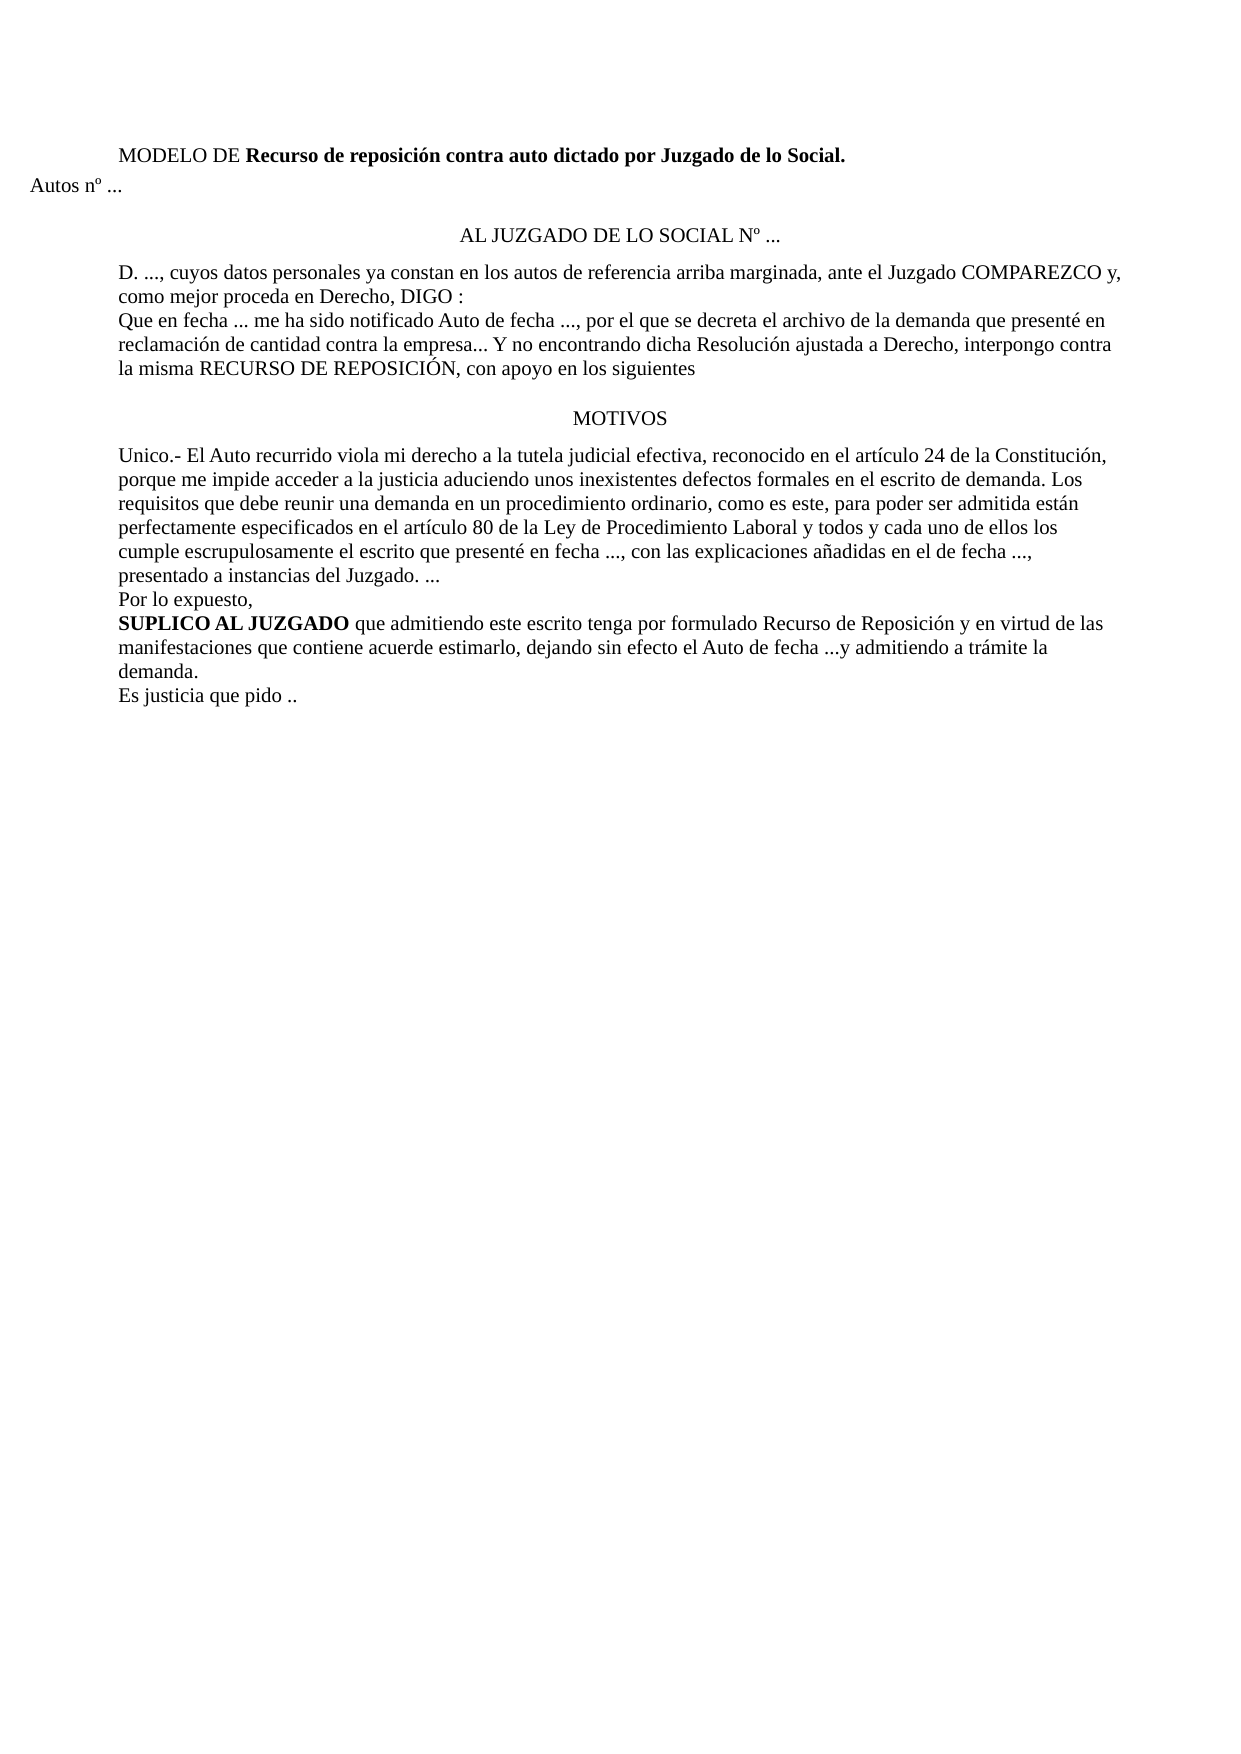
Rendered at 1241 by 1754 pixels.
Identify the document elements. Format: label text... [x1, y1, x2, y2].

text Unico.- El Auto recurrido viola mi derecho a la tutela judicial efectiva, reconocido en el artículo 24 de la Constitución, porque me impide acceder a la justicia aduciendo unos inexistentes defectos formales en el escrito de demanda. Los requisitos que debe reunir una demanda en un procedimiento ordinario, como es este, para poder ser admitida están perfectamente especificados en el artículo 80 de la Ley de Procedimiento Laboral y todos y cada uno de ellos los cumple escrupulosamente el escrito que presenté en fecha ..., con las explicaciones añadidas en el de fecha ..., presentado a instancias del Juzgado. ... [118, 443, 1122, 587]
text Que en fecha ... me ha sido notificado Auto de fecha ..., por el que se decreta el archivo de la demanda que presenté en reclamación de cantidad contra la empresa... Y no encontrando dicha Resolución ajustada a Derecho, interpongo contra la misma RECURSO DE REPOSICIÓN, con apoyo en los siguientes [118, 308, 1122, 380]
list MODELO DE Recurso de reposición contra auto dictado por Juzgado de lo Social. [118, 143, 1122, 167]
list AL JUZGADO DE LO SOCIAL Nº ... [118, 210, 1122, 247]
text SUPLICO AL JUZGADO que admitiendo este escrito tenga por formulado Recurso de Reposición y en virtud de las manifestaciones que contiene acuerde estimarlo, dejando sin efecto el Auto de fecha ...y admitiendo a trámite la demanda. [118, 611, 1122, 683]
text Por lo expuesto, [118, 587, 1122, 611]
text Autos nº ... [29, 173, 1122, 197]
text Es justicia que pido .. [118, 683, 1122, 707]
list MOTIVOS [118, 393, 1122, 430]
text D. ..., cuyos datos personales ya constan en los autos de referencia arriba marginada, ante el Juzgado COMPAREZCO y, como mejor proceda en Derecho, DIGO : [118, 260, 1122, 308]
